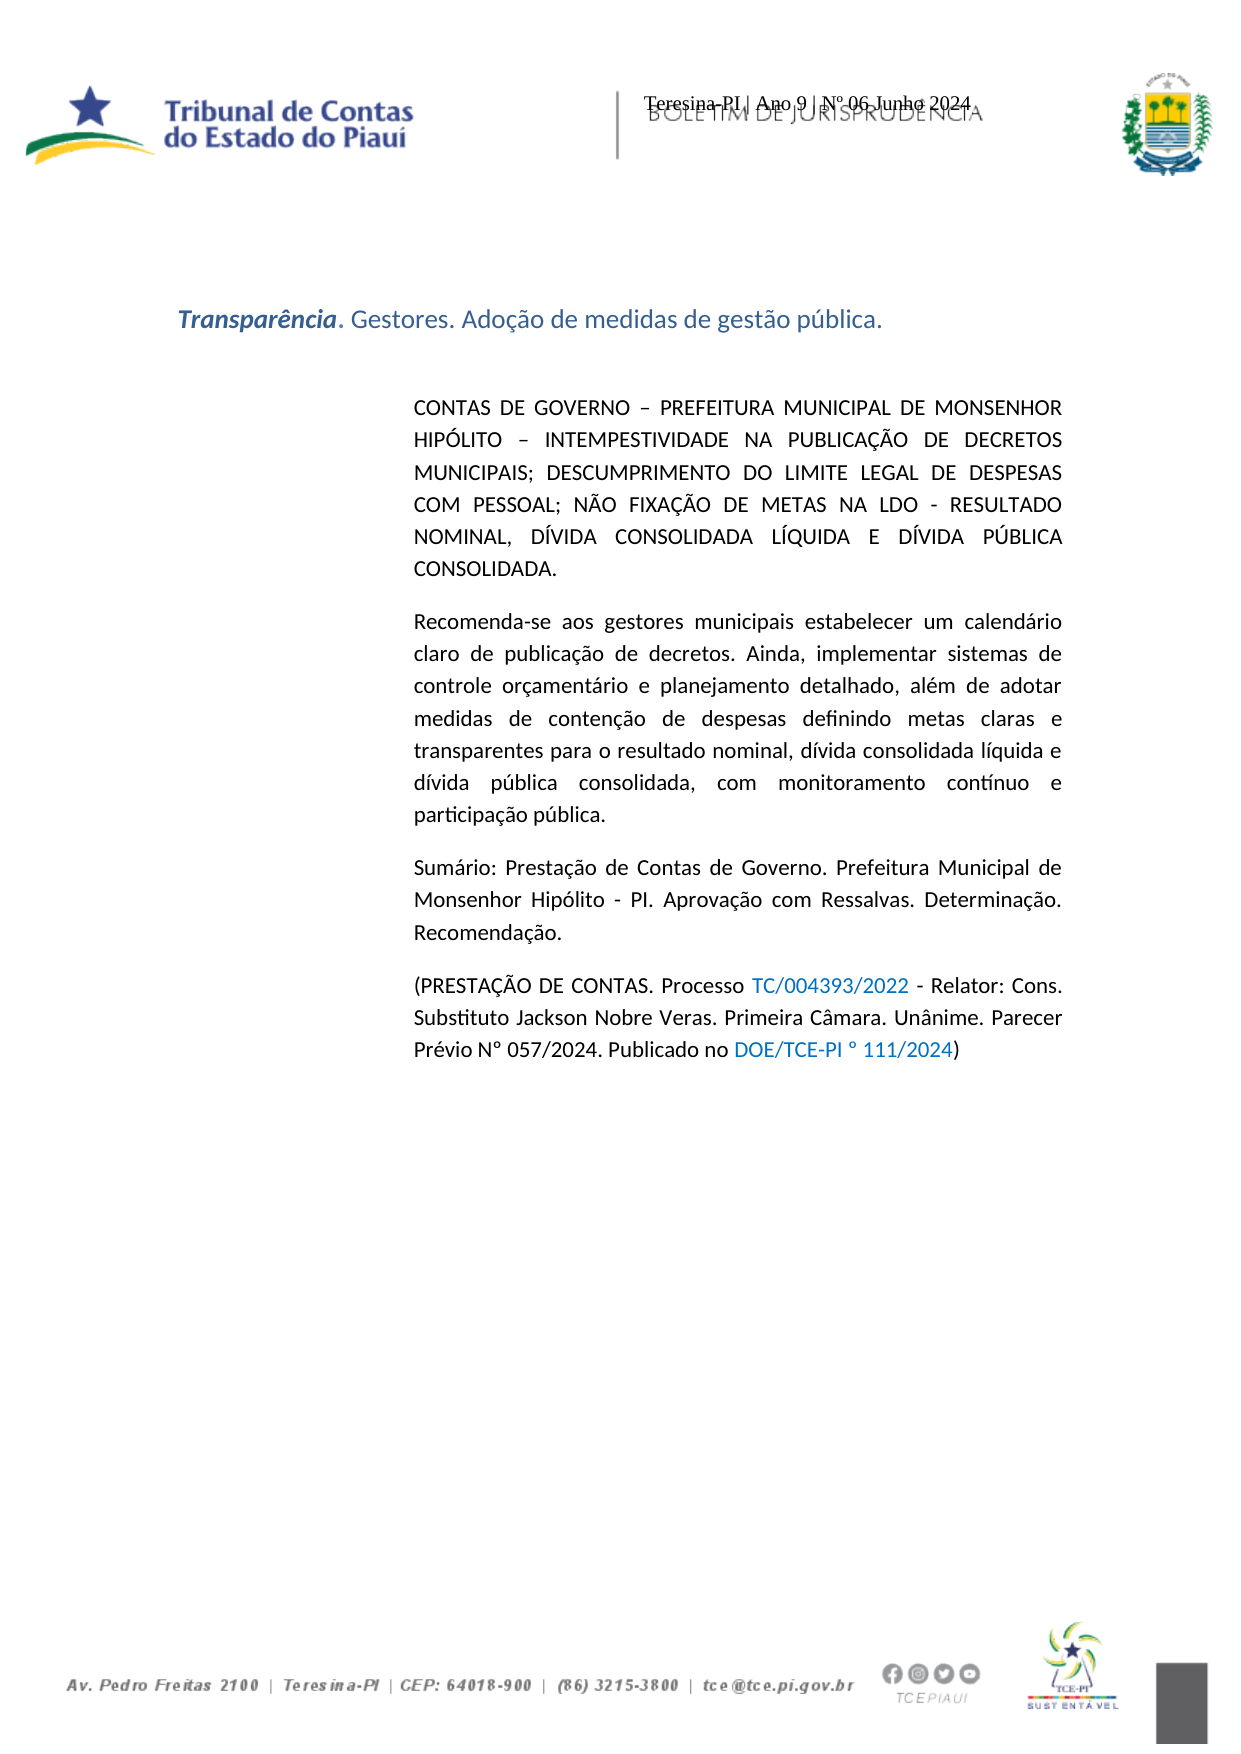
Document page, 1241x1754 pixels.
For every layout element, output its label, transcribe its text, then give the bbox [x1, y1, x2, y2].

text Recomenda-se aos gestores municipais estabelecer um calendário claro de publicação de decretos. Ainda, implementar sistemas de controle orçamentário e planejamento detalhado, além de adotar medidas de contenção de despesas definindo metas claras e transparentes para o resultado nominal, dívida consolidada líquida e dívida pública consolidada, com monitoramento contínuo e participação pública. [413, 607, 1063, 828]
text CONTAS DE GOVERNO – PREFEITURA MUNICIPAL DE MONSENHOR HIPÓLITO – INTEMPESTIVIDADE NA PUBLICAÇÃO DE DECRETOS MUNICIPAIS; DESCUMPRIMENTO DO LIMITE LEGAL DE DESPESAS COM PESSOAL; NÃO FIXAÇÃO DE METAS NA LDO - RESULTADO NOMINAL, DÍVIDA CONSOLIDADA LÍQUIDA E DÍVIDA PÚBLICA CONSOLIDADA. [413, 393, 1063, 582]
text (PRESTAÇÃO DE CONTAS. Processo TC/004393/2022 - Relator: Cons. Substituto Jackson Nobre Veras. Primeira Câmara. Unânime. Parecer Prévio Nº 057/2024. Publicado no DOE/TCE-PI º 111/2024) [413, 971, 1063, 1063]
picture [2, 1610, 1241, 1744]
picture [25, 73, 1214, 176]
text Sumário: Prestação de Contas de Governo. Prefeitura Municipal de Monsenhor Hipólito - PI. Aprovação com Ressalvas. Determinação. Recomendação. [413, 853, 1063, 946]
subtitle Transparência. Gestores. Adoção de medidas de gestão pública. [177, 302, 1063, 335]
